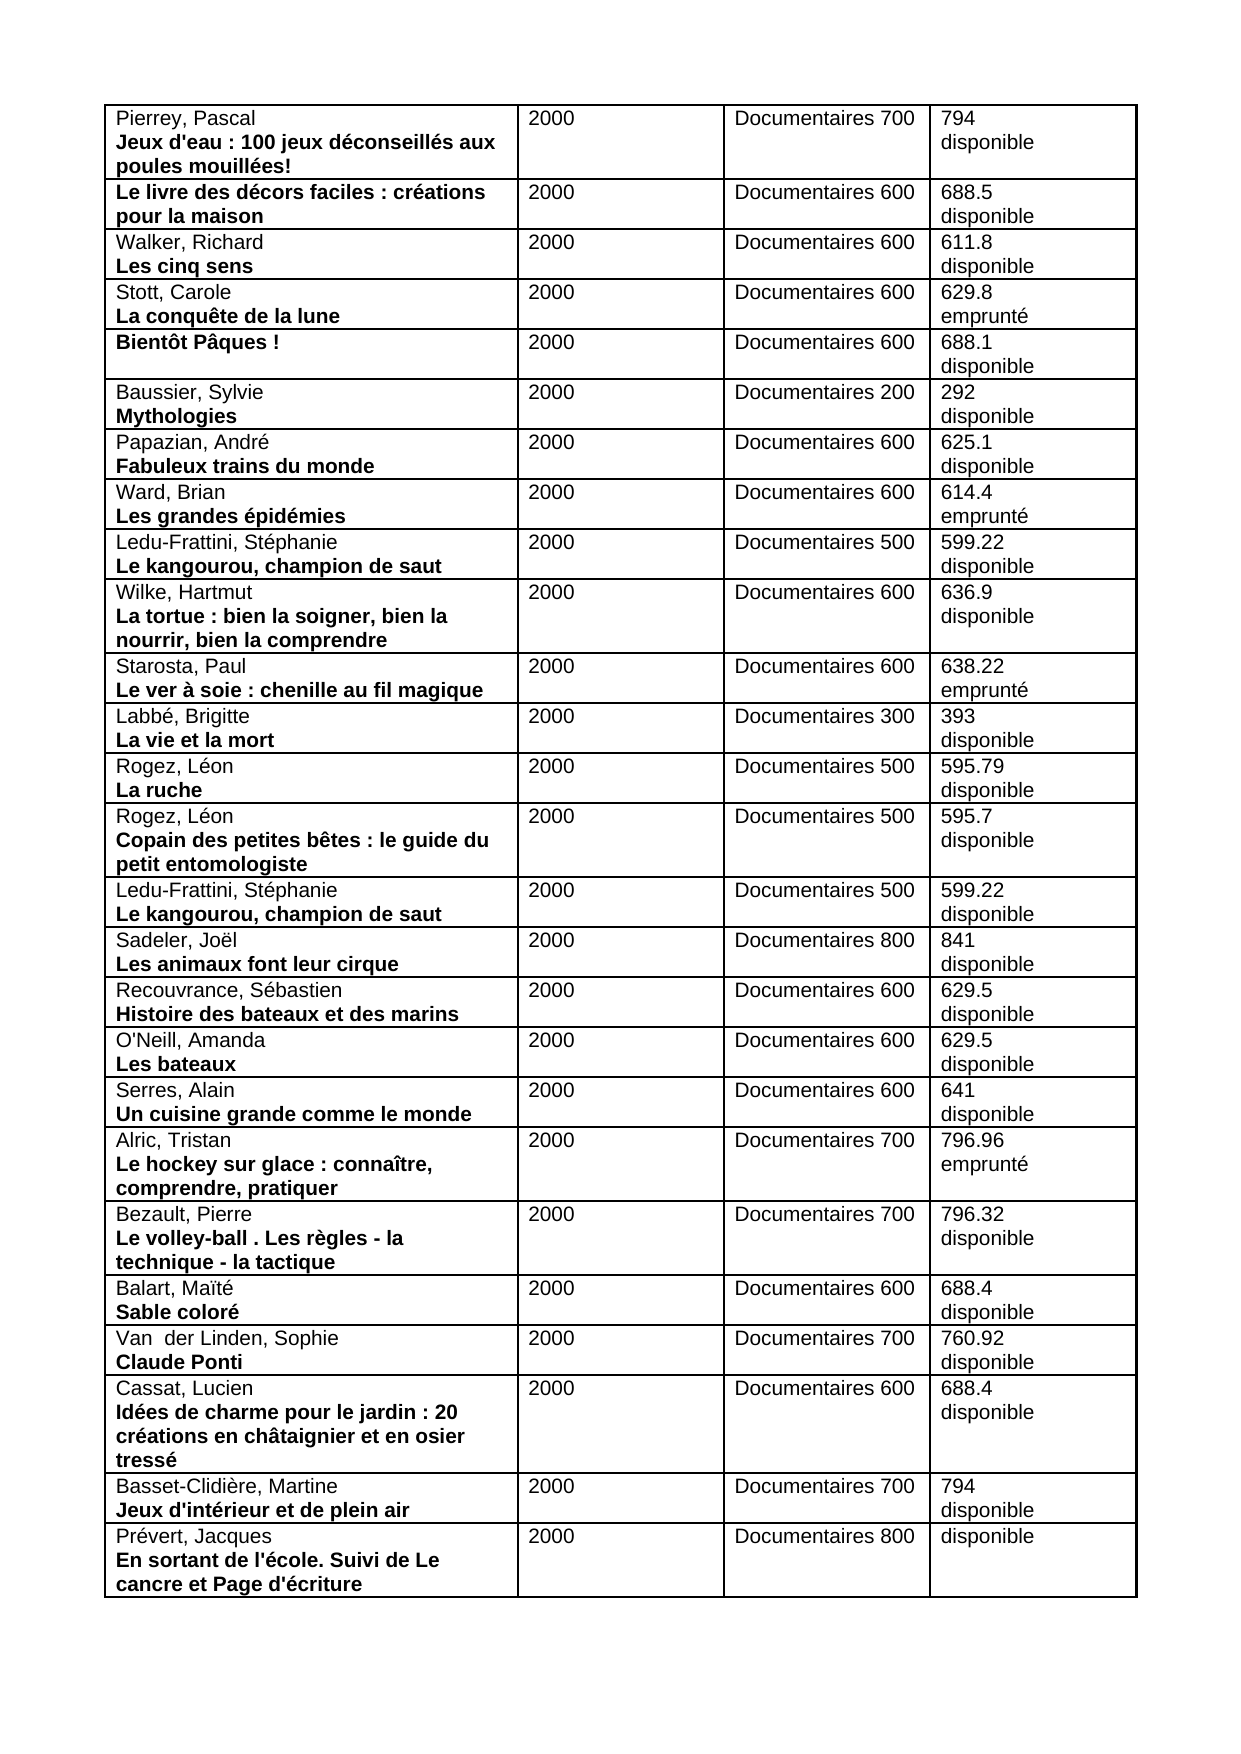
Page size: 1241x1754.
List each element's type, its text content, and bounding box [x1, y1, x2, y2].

table_cell 595.79 disponible [931, 754, 1135, 802]
table_cell Rogez, Léon Copain des petites bêtes : le guide du petit entomologiste [106, 804, 517, 876]
table_cell Baussier, Sylvie Mythologies [106, 380, 517, 428]
table_cell Documentaires 700 [725, 1202, 929, 1274]
table_cell Documentaires 600 [725, 1276, 929, 1324]
table_cell 794 disponible [931, 1474, 1135, 1522]
table_cell Documentaires 200 [725, 380, 929, 428]
table_cell 2000 [519, 480, 723, 528]
table_cell 2000 [519, 1128, 723, 1200]
table_cell Papazian, André Fabuleux trains du monde [106, 430, 517, 478]
table_cell Documentaires 700 [725, 1326, 929, 1374]
table_cell 688.5 disponible [931, 180, 1135, 228]
table_cell Documentaires 700 [725, 106, 929, 178]
table_cell 2000 [519, 928, 723, 976]
table_cell Ledu-Frattini, Stéphanie Le kangourou, champion de saut [106, 878, 517, 926]
table_cell 611.8 disponible [931, 230, 1135, 278]
table_cell Cassat, Lucien Idées de charme pour le jardin : 20 créations en châtaignier et en osier tressé [106, 1376, 517, 1472]
table_cell 796.96 emprunté [931, 1128, 1135, 1200]
table_cell Prévert, Jacques En sortant de l'école. Suivi de Le cancre et Page d'écriture [106, 1524, 517, 1596]
table_cell 841 disponible [931, 928, 1135, 976]
table_cell 599.22 disponible [931, 878, 1135, 926]
table_cell Sadeler, Joël Les animaux font leur cirque [106, 928, 517, 976]
table_cell 794 disponible [931, 106, 1135, 178]
table_cell 629.5 disponible [931, 1028, 1135, 1076]
table_cell 688.4 disponible [931, 1276, 1135, 1324]
table_cell 2000 [519, 1326, 723, 1374]
table_cell Starosta, Paul Le ver à soie : chenille au fil magique [106, 654, 517, 702]
table_cell 2000 [519, 1376, 723, 1472]
table_cell Van der Linden, Sophie Claude Ponti [106, 1326, 517, 1374]
table_cell Documentaires 600 [725, 280, 929, 328]
table_cell Documentaires 800 [725, 1524, 929, 1596]
table_cell 614.4 emprunté [931, 480, 1135, 528]
table_cell Documentaires 600 [725, 230, 929, 278]
table_cell 760.92 disponible [931, 1326, 1135, 1374]
table_cell 292 disponible [931, 380, 1135, 428]
table_cell 688.4 disponible [931, 1376, 1135, 1472]
table_cell Documentaires 600 [725, 978, 929, 1026]
table_cell Documentaires 600 [725, 580, 929, 652]
table_cell 2000 [519, 330, 723, 378]
table_cell Stott, Carole La conquête de la lune [106, 280, 517, 328]
table_cell 796.32 disponible [931, 1202, 1135, 1274]
table_cell Ward, Brian Les grandes épidémies [106, 480, 517, 528]
table_cell 2000 [519, 230, 723, 278]
table_cell Serres, Alain Un cuisine grande comme le monde [106, 1078, 517, 1126]
table_cell 688.1 disponible [931, 330, 1135, 378]
table_cell 2000 [519, 380, 723, 428]
table_cell 2000 [519, 180, 723, 228]
table_cell 2000 [519, 106, 723, 178]
table_cell Documentaires 600 [725, 1028, 929, 1076]
table_cell Recouvrance, Sébastien Histoire des bateaux et des marins [106, 978, 517, 1026]
table_cell 2000 [519, 1276, 723, 1324]
table_cell Wilke, Hartmut La tortue : bien la soigner, bien la nourrir, bien la comprendre [106, 580, 517, 652]
table_cell Rogez, Léon La ruche [106, 754, 517, 802]
table_cell Basset-Clidière, Martine Jeux d'intérieur et de plein air [106, 1474, 517, 1522]
table_cell 2000 [519, 704, 723, 752]
table_cell 636.9 disponible [931, 580, 1135, 652]
table_cell Documentaires 500 [725, 530, 929, 578]
table_cell 638.22 emprunté [931, 654, 1135, 702]
table_cell 2000 [519, 1524, 723, 1596]
table_cell Documentaires 800 [725, 928, 929, 976]
table_cell 393 disponible [931, 704, 1135, 752]
table_cell 2000 [519, 1078, 723, 1126]
table_cell Documentaires 500 [725, 754, 929, 802]
table_cell Documentaires 600 [725, 1078, 929, 1126]
table_cell Labbé, Brigitte La vie et la mort [106, 704, 517, 752]
table_cell 2000 [519, 978, 723, 1026]
table_cell 2000 [519, 580, 723, 652]
table_cell Documentaires 600 [725, 480, 929, 528]
table_cell 625.1 disponible [931, 430, 1135, 478]
table_cell Documentaires 600 [725, 430, 929, 478]
table_cell 2000 [519, 1474, 723, 1522]
table_cell Documentaires 500 [725, 804, 929, 876]
table_cell 2000 [519, 804, 723, 876]
table_cell 599.22 disponible [931, 530, 1135, 578]
table_cell 2000 [519, 430, 723, 478]
table_cell Bezault, Pierre Le volley-ball . Les règles - la technique - la tactique [106, 1202, 517, 1274]
table_cell 2000 [519, 878, 723, 926]
table_cell Documentaires 300 [725, 704, 929, 752]
table_cell Documentaires 700 [725, 1474, 929, 1522]
table_cell Documentaires 600 [725, 654, 929, 702]
table_cell 2000 [519, 530, 723, 578]
table_cell Bientôt Pâques ! [106, 330, 517, 378]
table_cell 629.5 disponible [931, 978, 1135, 1026]
table_cell 2000 [519, 1202, 723, 1274]
table_cell 595.7 disponible [931, 804, 1135, 876]
table_cell Walker, Richard Les cinq sens [106, 230, 517, 278]
table_cell 641 disponible [931, 1078, 1135, 1126]
table_cell 2000 [519, 1028, 723, 1076]
table_cell Documentaires 700 [725, 1128, 929, 1200]
table_cell O'Neill, Amanda Les bateaux [106, 1028, 517, 1076]
table_cell 2000 [519, 280, 723, 328]
table_cell 2000 [519, 654, 723, 702]
table_cell disponible [931, 1524, 1135, 1596]
table_cell Alric, Tristan Le hockey sur glace : connaître, comprendre, pratiquer [106, 1128, 517, 1200]
table_cell Le livre des décors faciles : créations pour la maison [106, 180, 517, 228]
table_cell Documentaires 600 [725, 330, 929, 378]
table_cell Ledu-Frattini, Stéphanie Le kangourou, champion de saut [106, 530, 517, 578]
table_cell Documentaires 600 [725, 180, 929, 228]
table_cell Documentaires 600 [725, 1376, 929, 1472]
table_cell Balart, Maïté Sable coloré [106, 1276, 517, 1324]
table_cell Documentaires 500 [725, 878, 929, 926]
table_cell 629.8 emprunté [931, 280, 1135, 328]
table_cell 2000 [519, 754, 723, 802]
table_cell Pierrey, Pascal Jeux d'eau : 100 jeux déconseillés aux poules mouillées! [106, 106, 517, 178]
